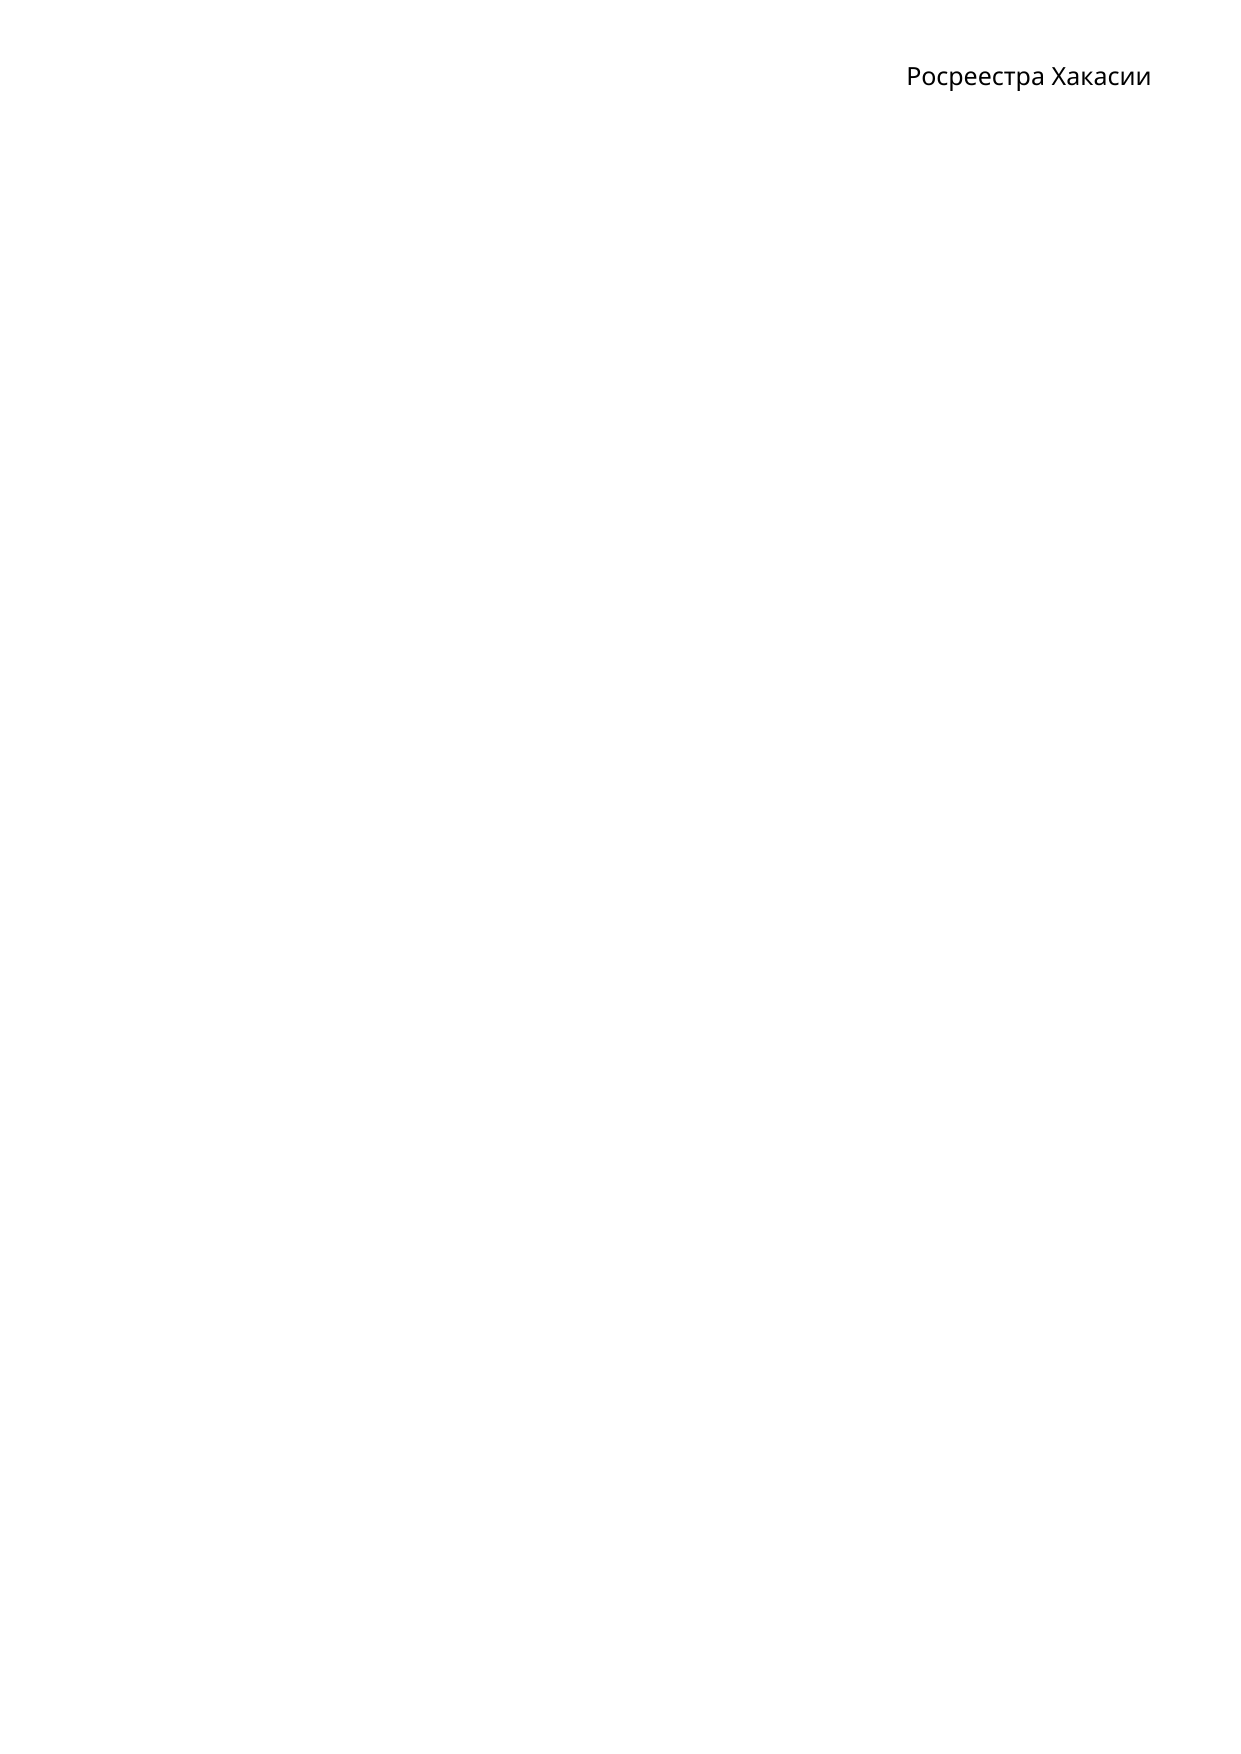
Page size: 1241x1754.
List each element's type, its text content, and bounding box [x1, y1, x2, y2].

text Росреестра Хакасии [133, 59, 1152, 93]
